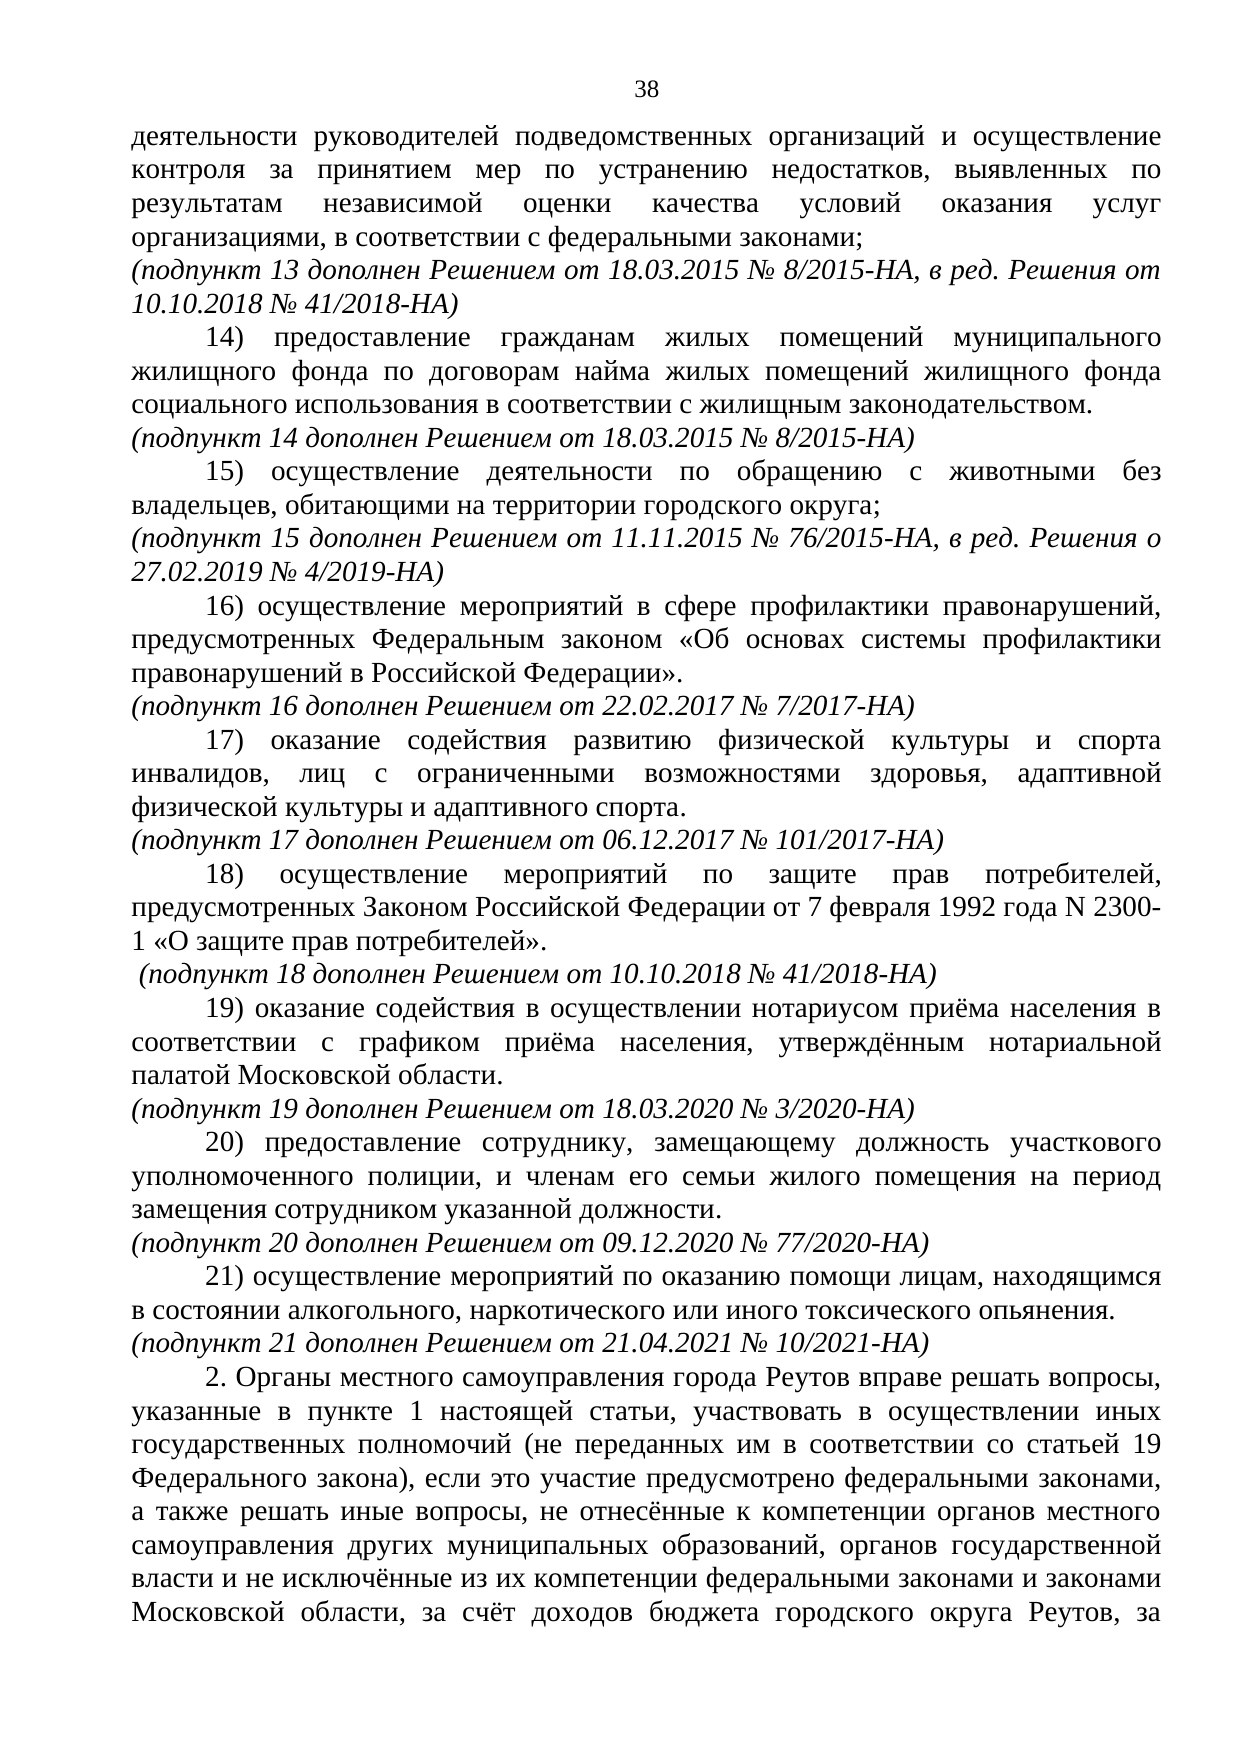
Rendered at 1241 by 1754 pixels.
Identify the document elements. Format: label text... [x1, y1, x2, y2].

text (подпункт 21 дополнен Решением от 21.04.2021 № 10/2021-НА) [131, 1326, 1162, 1359]
text 21) осуществление мероприятий по оказанию помощи лицам, находящимся в состоянии алкогольного, наркотического или иного токсического опьянения. [131, 1258, 1162, 1326]
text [131, 1359, 1162, 1627]
text 18) осуществление мероприятий по защите прав потребителей, предусмотренных Законом Российской Федерации от 7 февраля 1992 года N 2300-1 «О защите прав потребителей». [131, 856, 1162, 957]
text 17) оказание содействия развитию физической культуры и спорта инвалидов, лиц с ограниченными возможностями здоровья, адаптивной физической культуры и адаптивного спорта. [131, 722, 1162, 822]
text 15) осуществление деятельности по обращению с животными без владельцев, обитающими на территории городского округа; [131, 453, 1162, 521]
text (подпункт 18 дополнен Решением от 10.10.2018 № 41/2018-НА) [131, 957, 1162, 990]
text (подпункт 20 дополнен Решением от 09.12.2020 № 77/2020-НА) [131, 1225, 1162, 1258]
text (подпункт 13 дополнен Решением от 18.03.2015 № 8/2015-НА, в ред. Решения от 10.10.2018 № 41/2018-НА) [131, 252, 1162, 319]
text 14) предоставление гражданам жилых помещений муниципального жилищного фонда по договорам найма жилых помещений жилищного фонда социального использования в соответствии с жилищным законодательством. [131, 319, 1162, 420]
text (подпункт 14 дополнен Решением от 18.03.2015 № 8/2015-НА) [131, 420, 1162, 453]
text 19) оказание содействия в осуществлении нотариусом приёма населения в соответствии с графиком приёма населения, утверждённым нотариальной палатой Московской области. [131, 990, 1162, 1091]
text (подпункт 17 дополнен Решением от 06.12.2017 № 101/2017-НА) [131, 822, 1162, 856]
text (подпункт 15 дополнен Решением от 11.11.2015 № 76/2015-НА, в ред. Решения о 27.02.2019 № 4/2019-НА) [131, 521, 1162, 588]
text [131, 118, 1162, 252]
text (подпункт 19 дополнен Решением от 18.03.2020 № 3/2020-НА) [131, 1091, 1162, 1124]
text (подпункт 16 дополнен Решением от 22.02.2017 № 7/2017-НА) [131, 688, 1162, 722]
text 20) предоставление сотруднику, замещающему должность участкового уполномоченного полиции, и членам его семьи жилого помещения на период замещения сотрудником указанной должности. [131, 1124, 1162, 1225]
text 16) осуществление мероприятий в сфере профилактики правонарушений, предусмотренных Федеральным законом «Об основах системы профилактики правонарушений в Российской Федерации». [131, 588, 1162, 688]
